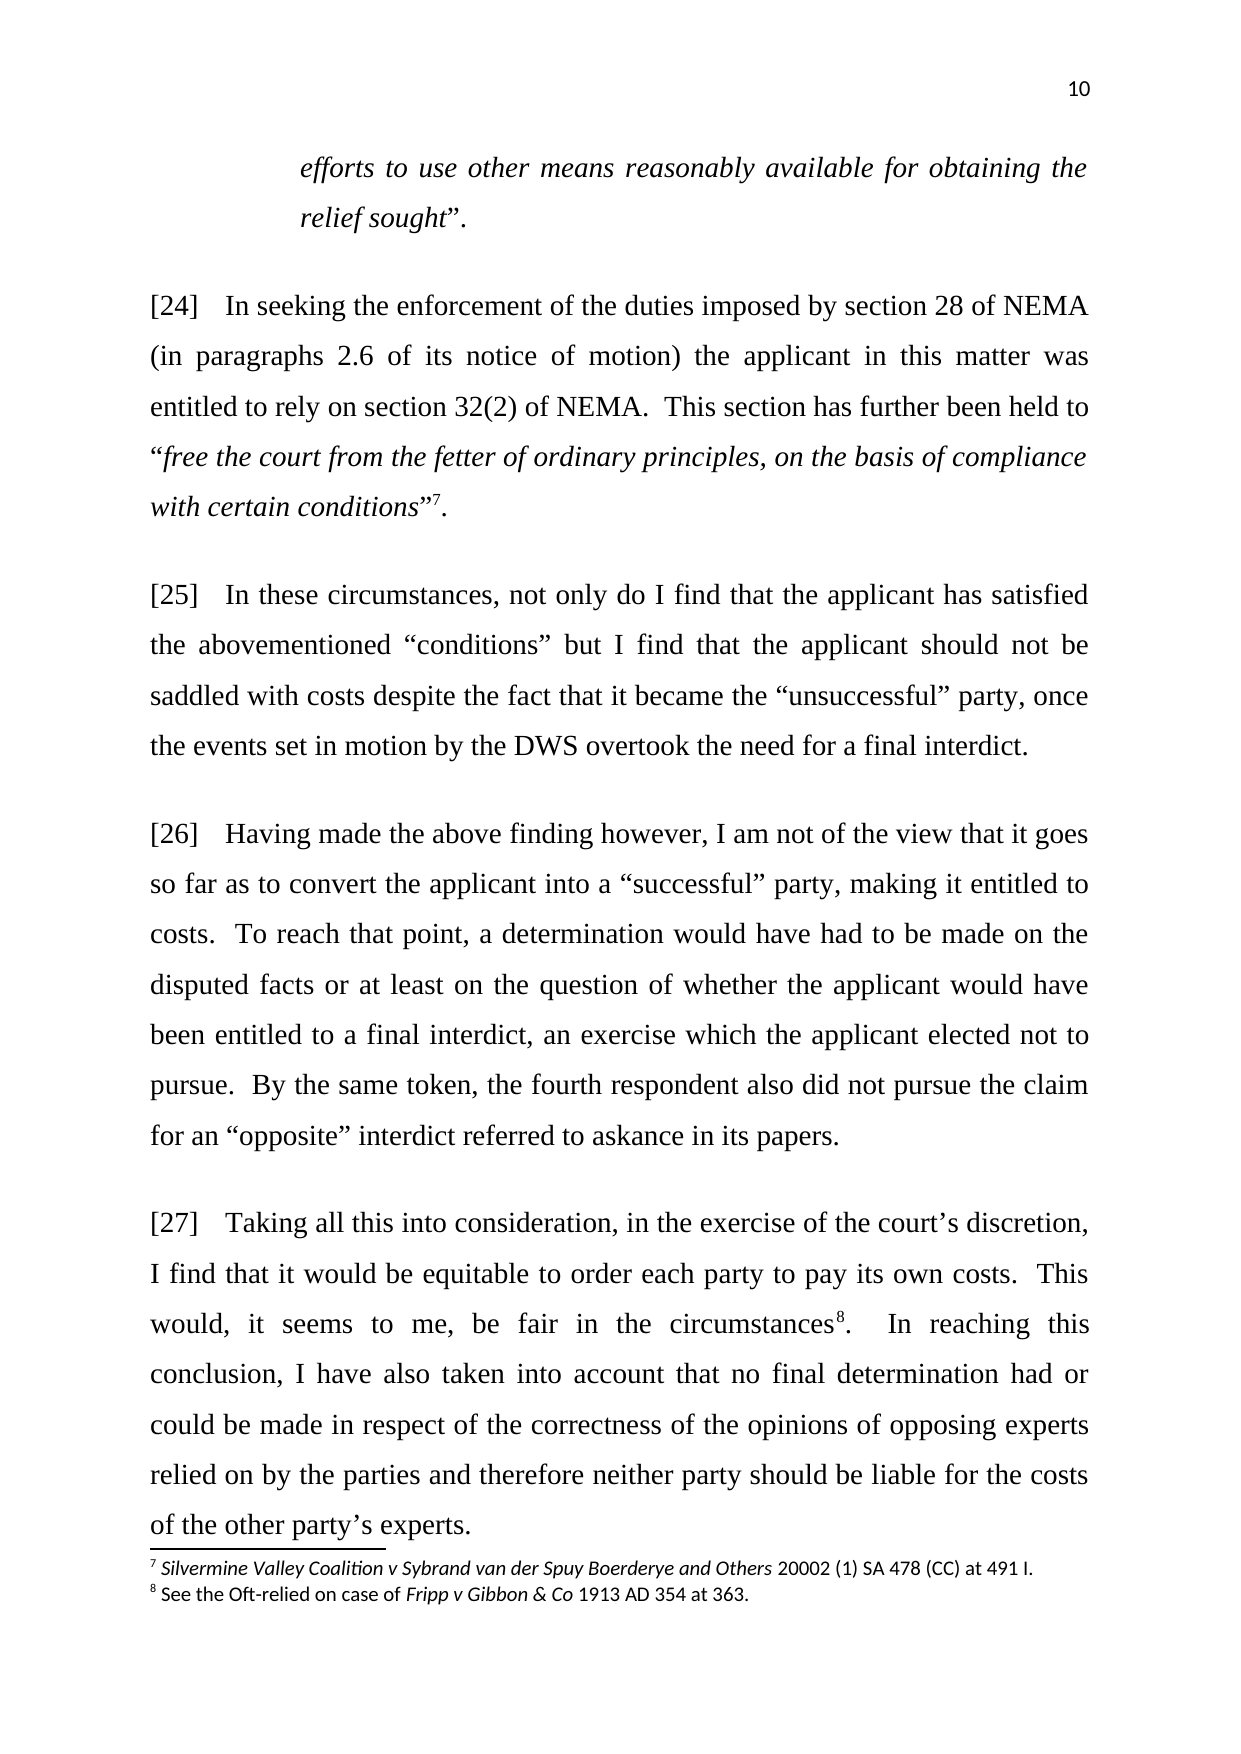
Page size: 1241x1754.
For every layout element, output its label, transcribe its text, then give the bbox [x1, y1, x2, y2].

list [24] In seeking the enforcement of the duties imposed by section 28 of NEMA (in paragraphs 2.6 of its notice of motion) the applicant in this matter was entitled to rely on section 32(2) of NEMA. This section has further been held to “free the court from the fetter of ordinary principles, on the basis of compliance with certain conditions”. [150, 288, 1090, 523]
list [27] Taking all this into consideration, in the exercise of the court’s discretion, I find that it would be equitable to order each party to pay its own costs. This would, it seems to me, be fair in the circumstances. In reaching this conclusion, I have also taken into account that no final determination had or could be made in respect of the correctness of the opinions of opposing experts relied on by the parties and therefore neither party should be liable for the costs of the other party’s experts. [150, 1206, 1090, 1541]
list [25] In these circumstances, not only do I find that the applicant has satisfied the abovementioned “conditions” but I find that the applicant should not be saddled with costs despite the fact that it became the “unsuccessful” party, once the events set in motion by the DWS overtook the need for a final interdict. [150, 577, 1090, 762]
list [26] Having made the above finding however, I am not of the view that it goes so far as to convert the applicant into a “successful” party, making it entitled to costs. To reach that point, a determination would have had to be made on the disputed facts or at least on the question of whether the applicant would have been entitled to a final interdict, an exercise which the applicant elected not to pursue. By the same token, the fourth respondent also did not pursue the claim for an “opposite” interdict referred to askance in its papers. [150, 816, 1090, 1151]
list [300, 150, 1090, 234]
